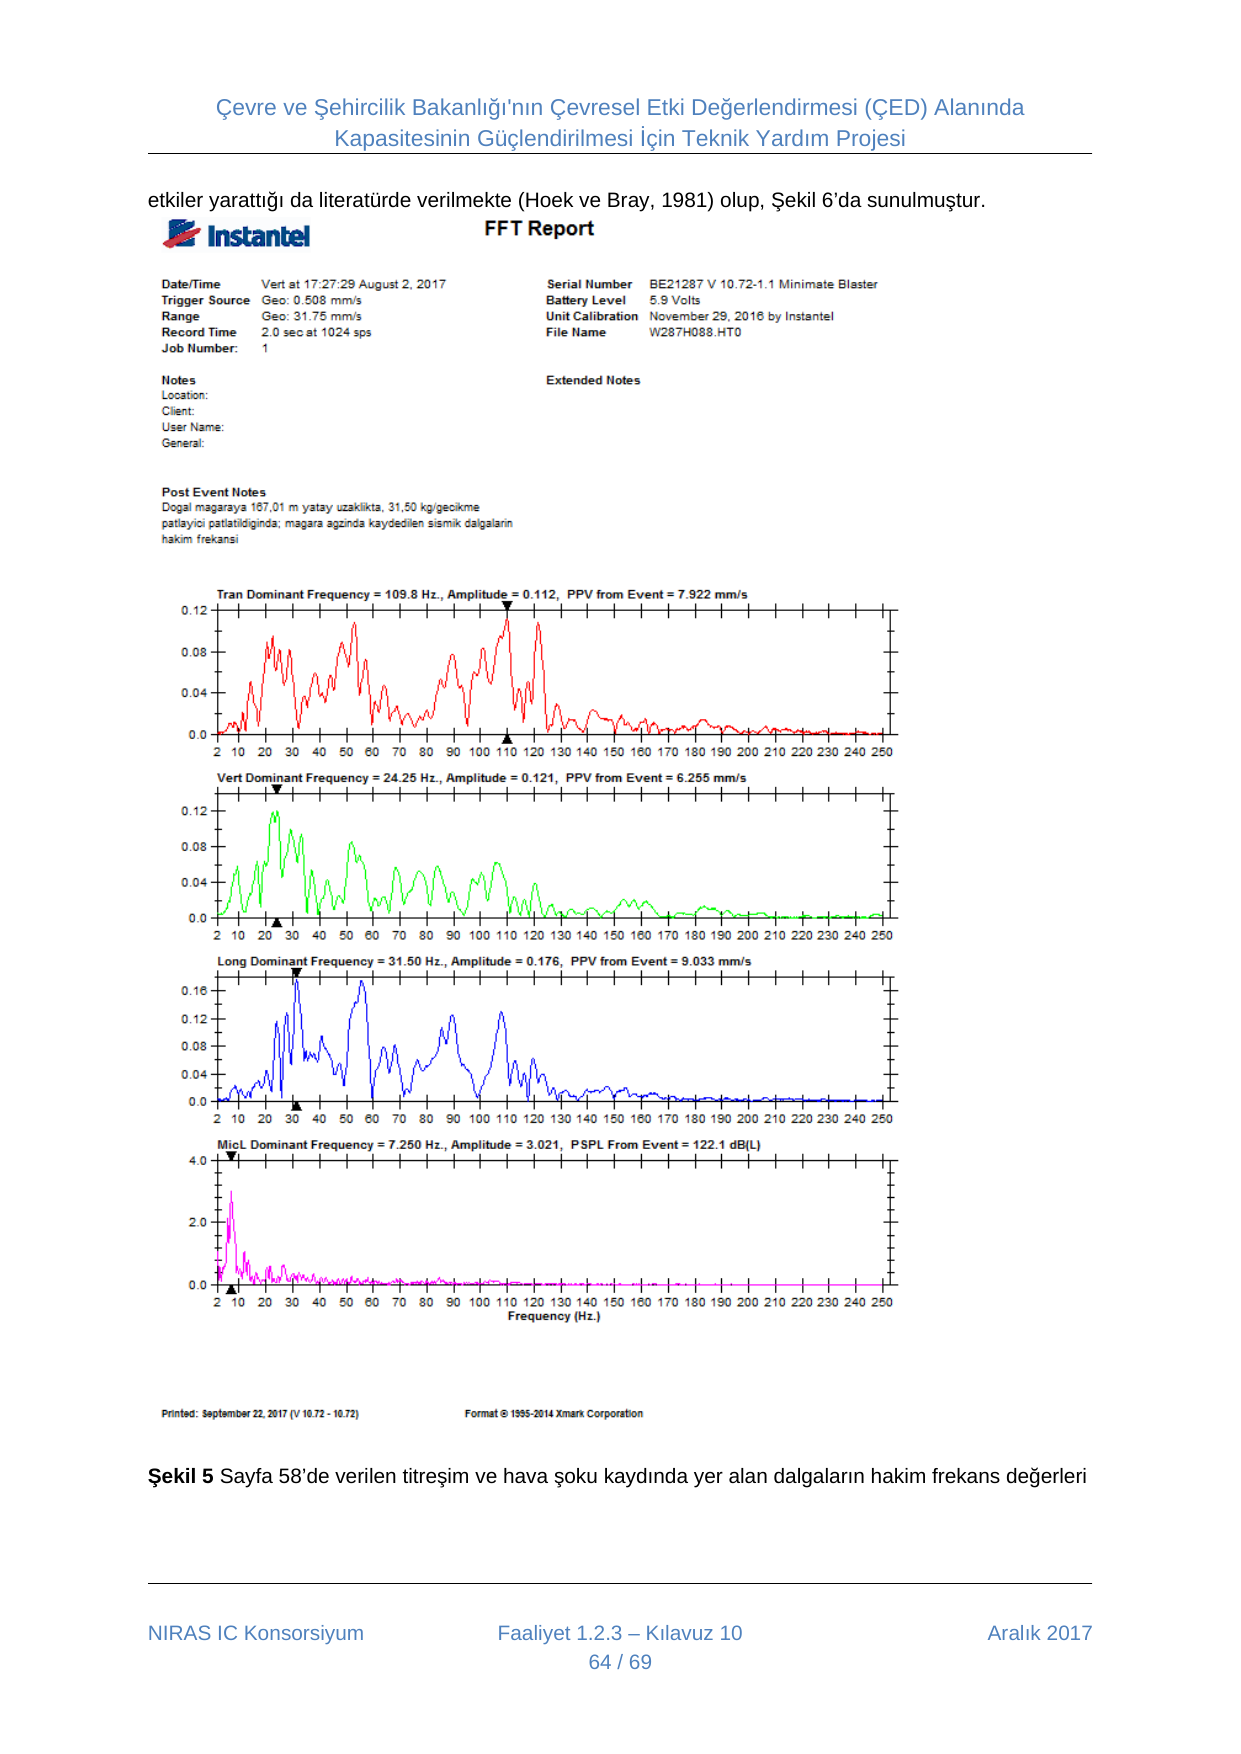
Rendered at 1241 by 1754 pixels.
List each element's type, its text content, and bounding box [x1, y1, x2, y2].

text Şekil 5 Sayfa 58’de verilen titreşim ve hava şoku kaydında yer alan dalgaların hakim frekans değerleri [148, 1464, 1092, 1488]
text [148, 188, 1092, 212]
picture [147, 217, 1093, 1458]
